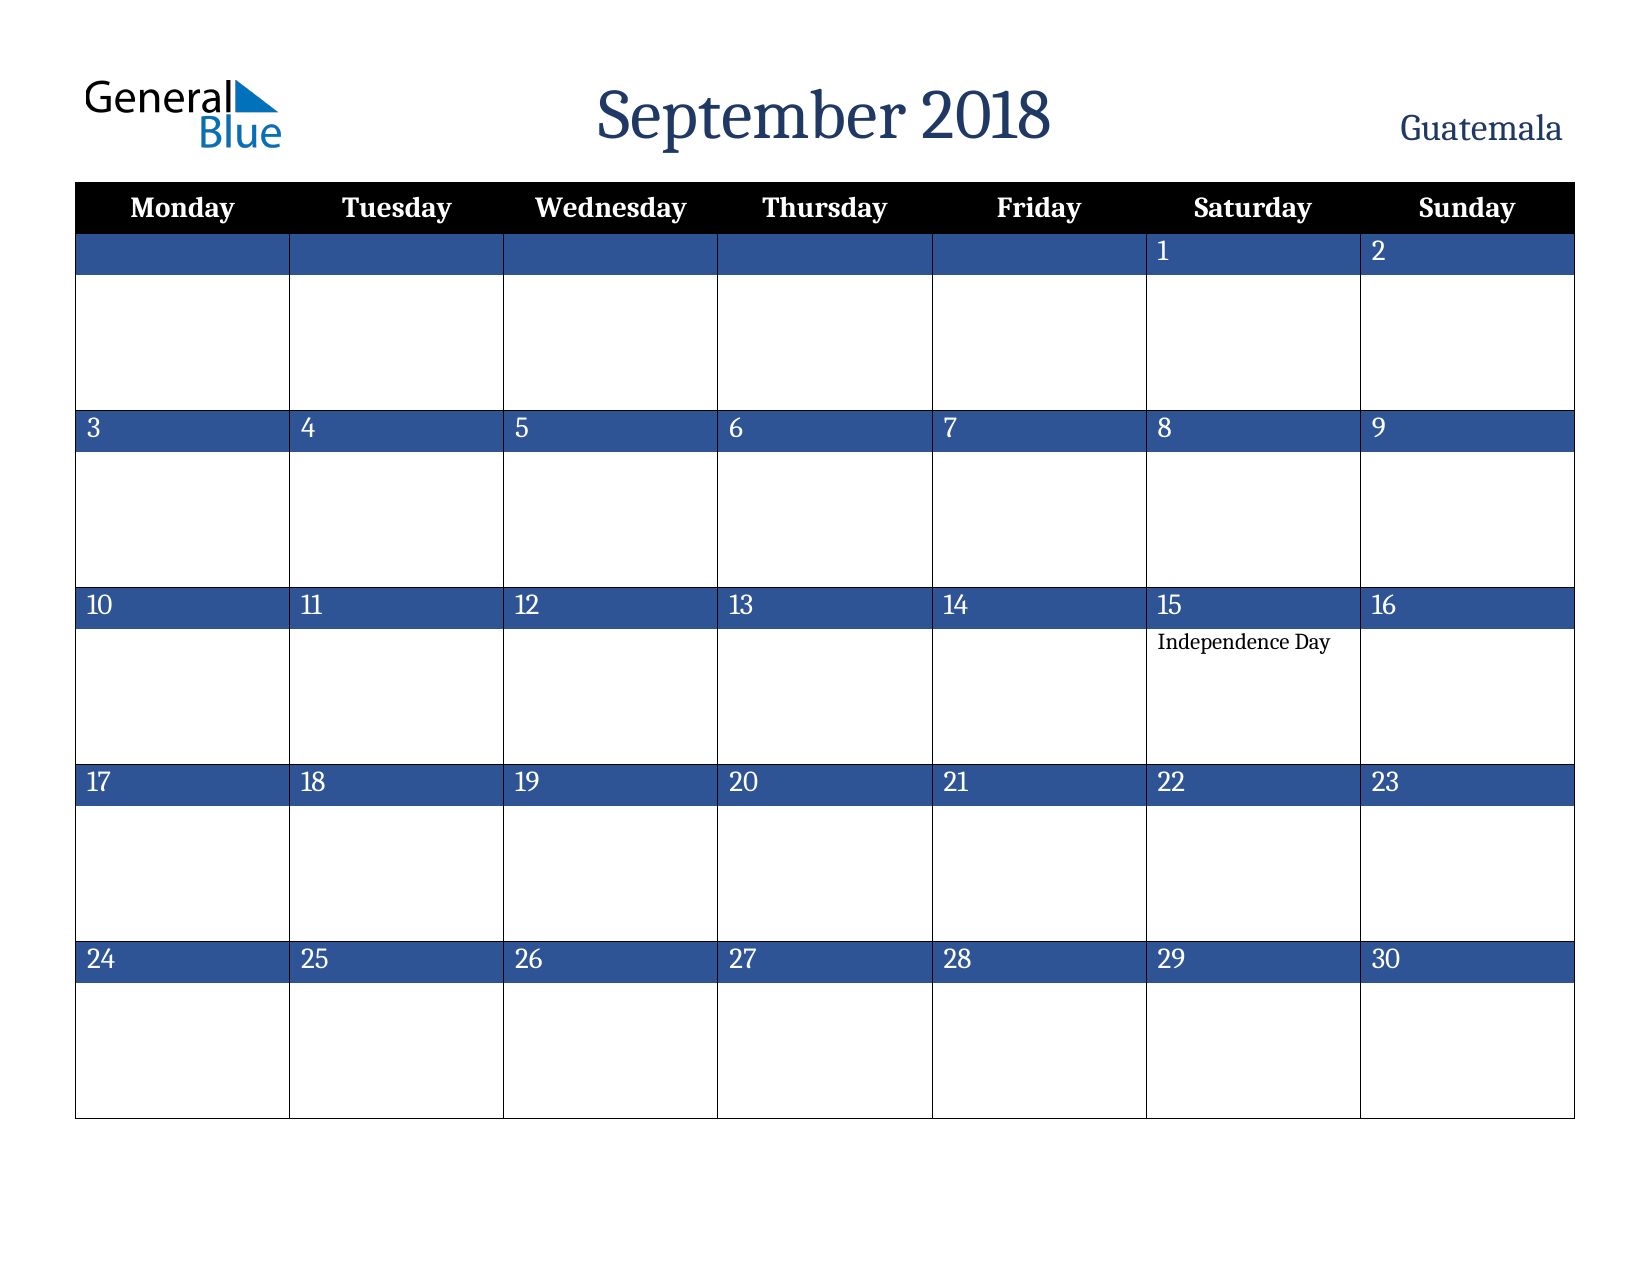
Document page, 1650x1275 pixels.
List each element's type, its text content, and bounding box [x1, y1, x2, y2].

table_cell [76, 234, 289, 275]
table_cell [504, 983, 717, 1118]
table_cell 27 [718, 942, 932, 983]
table_cell Friday [933, 183, 1146, 233]
table_cell Tuesday [290, 183, 503, 233]
table_cell [1361, 629, 1574, 764]
table_cell 15 [1147, 588, 1360, 629]
table_cell [76, 983, 289, 1118]
table_cell [718, 983, 932, 1118]
table_cell [1147, 452, 1360, 587]
table_cell [290, 234, 503, 275]
table_cell 22 [1147, 765, 1360, 806]
table_cell 29 [1147, 942, 1360, 983]
table_cell [1361, 806, 1574, 941]
table_cell 25 [290, 942, 503, 983]
table_cell [1361, 983, 1574, 1118]
table_cell 30 [1361, 942, 1574, 983]
table_cell [290, 983, 503, 1118]
table_cell [76, 452, 289, 587]
table_cell [933, 983, 1146, 1118]
table_cell 12 [504, 588, 717, 629]
table_cell 4 [290, 411, 503, 452]
table_cell [504, 452, 717, 587]
table_cell [1147, 983, 1360, 1118]
table_cell Sunday [1361, 183, 1574, 233]
table_cell Saturday [1147, 183, 1360, 233]
table_cell Monday [76, 183, 289, 233]
table_cell [933, 234, 1146, 275]
table_cell Independence Day [1147, 629, 1360, 764]
table_cell 28 [933, 942, 1146, 983]
table_cell 13 [718, 588, 932, 629]
table_cell Wednesday [504, 183, 717, 233]
table_cell [1147, 806, 1360, 941]
picture [86, 80, 281, 148]
table_cell [933, 806, 1146, 941]
table_cell [933, 629, 1146, 764]
table_cell 23 [1361, 765, 1574, 806]
table_cell 6 [718, 411, 932, 452]
table_cell [504, 275, 717, 410]
table_cell 17 [76, 765, 289, 806]
table_header Guatemala [1146, 75, 1574, 182]
table_cell [933, 275, 1146, 410]
table_cell 7 [933, 411, 1146, 452]
table_cell [290, 452, 503, 587]
table_cell [504, 629, 717, 764]
table_cell [718, 806, 932, 941]
table_cell 8 [1147, 411, 1360, 452]
table_cell [290, 275, 503, 410]
table_cell [76, 629, 289, 764]
table_cell [504, 234, 717, 275]
table_cell 19 [504, 765, 717, 806]
table_cell [290, 629, 503, 764]
table_cell [718, 234, 932, 275]
table_cell 14 [933, 588, 1146, 629]
table_cell [933, 452, 1146, 587]
table_cell [1147, 275, 1360, 410]
table_cell [718, 452, 932, 587]
table_cell 1 [1147, 234, 1360, 275]
table_cell 10 [76, 588, 289, 629]
table_cell Thursday [718, 183, 932, 233]
table_cell [1361, 452, 1574, 587]
table_cell 24 [76, 942, 289, 983]
table_cell 20 [718, 765, 932, 806]
table_cell [290, 806, 503, 941]
table_header [76, 75, 503, 182]
table_cell 21 [933, 765, 1146, 806]
table_cell 5 [504, 411, 717, 452]
table_cell [76, 275, 289, 410]
table_cell 26 [504, 942, 717, 983]
table_cell [718, 629, 932, 764]
table_cell 16 [1361, 588, 1574, 629]
table_cell 3 [76, 411, 289, 452]
table_cell 2 [1361, 234, 1574, 275]
table_cell [1361, 275, 1574, 410]
table_cell [718, 275, 932, 410]
table_cell 9 [1361, 411, 1574, 452]
table_cell [504, 806, 717, 941]
table_cell 11 [290, 588, 503, 629]
table_cell 18 [290, 765, 503, 806]
table_header September 2018 [504, 75, 1146, 182]
table_cell [76, 806, 289, 941]
